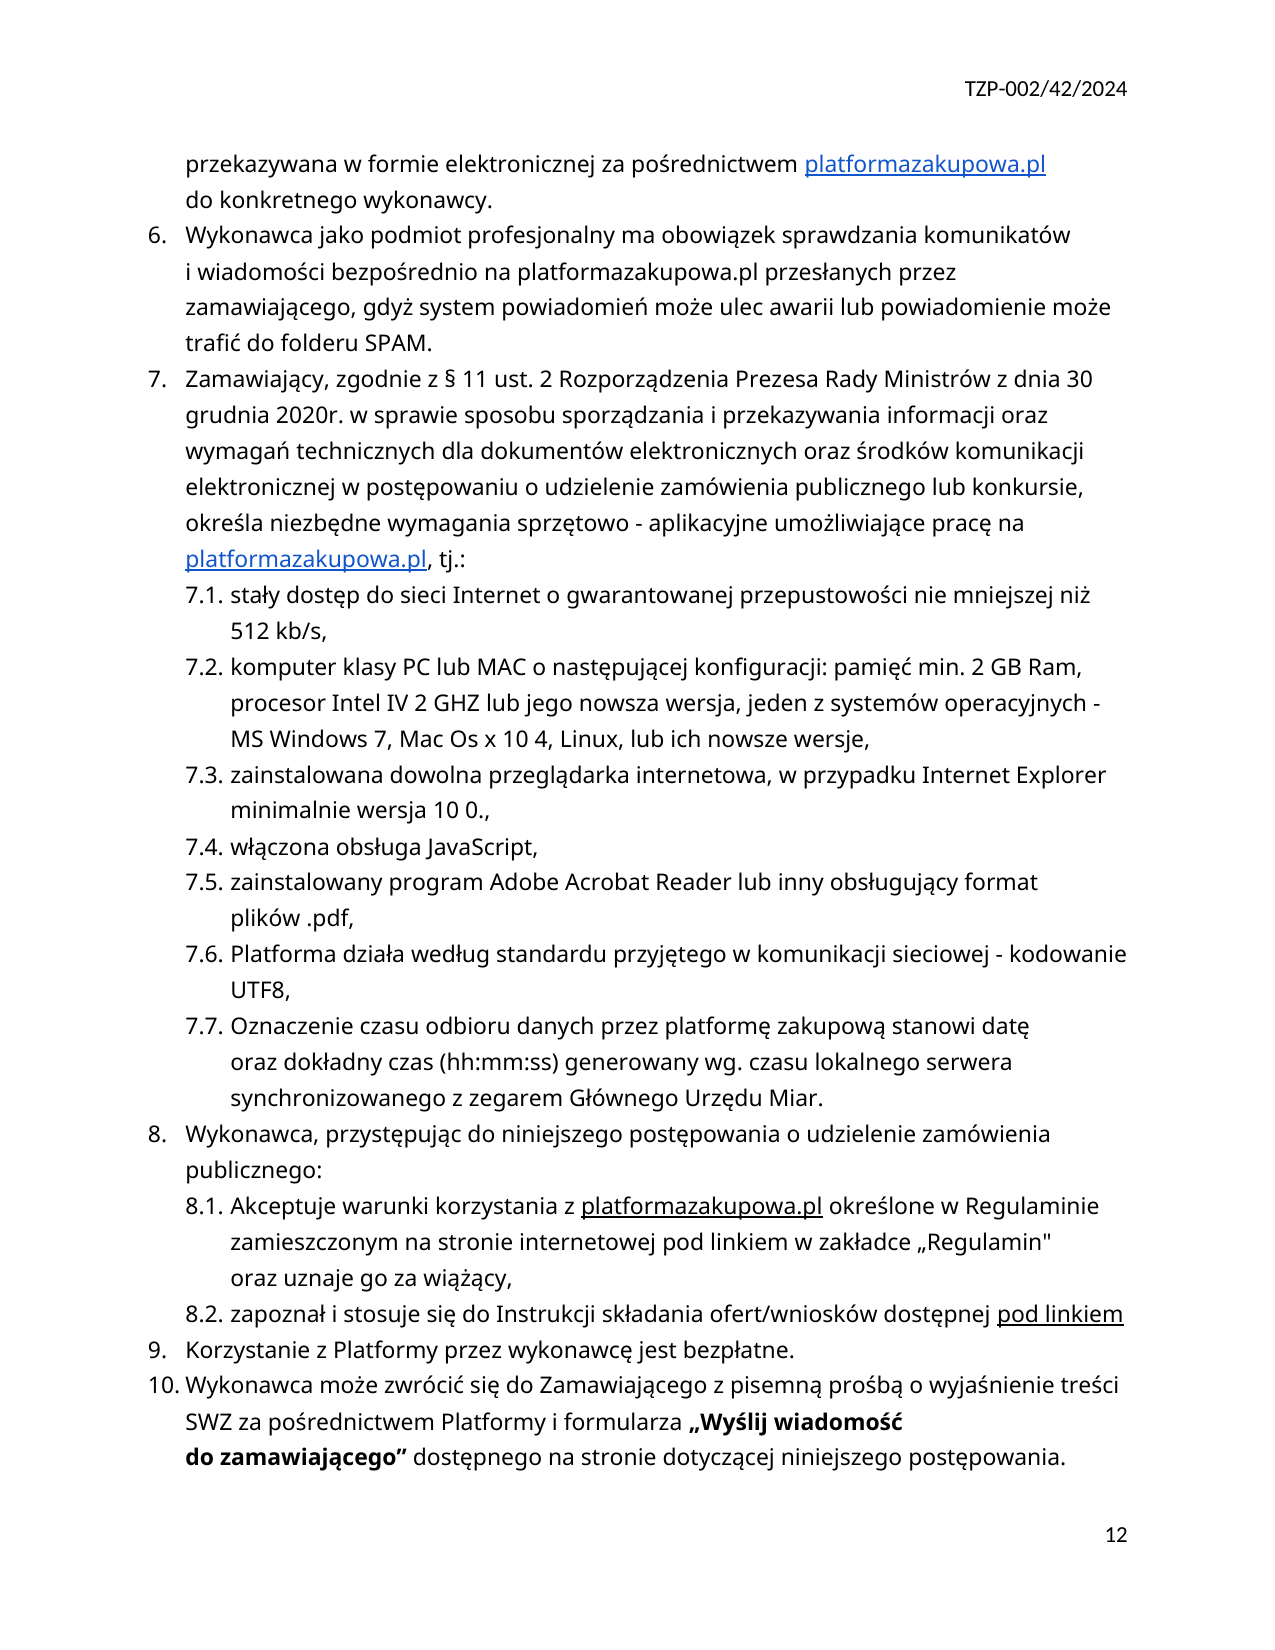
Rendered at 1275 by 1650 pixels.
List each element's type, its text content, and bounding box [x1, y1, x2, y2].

list Korzystanie z Platformy przez wykonawcę jest bezpłatne. [148, 1333, 1127, 1365]
list Oznaczenie czasu odbioru danych przez platformę zakupową stanowi datę oraz dokładny czas (hh:mm:ss) generowany wg. czasu lokalnego serwera synchronizowanego z zegarem Głównego Urzędu Miar. [185, 1010, 1127, 1113]
list Akceptuje warunki korzystania z platformazakupowa.pl określone w Regulaminie zamieszczonym na stronie internetowej pod linkiem w zakładce „Regulamin" oraz uznaje go za wiążący, [185, 1190, 1127, 1293]
list Wykonawca jako podmiot profesjonalny ma obowiązek sprawdzania komunikatów i wiadomości bezpośrednio na platformazakupowa.pl przesłanych przez zamawiającego, gdyż system powiadomień może ulec awarii lub powiadomienie może trafić do folderu SPAM. [148, 219, 1127, 358]
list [148, 148, 1127, 215]
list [148, 1369, 1127, 1473]
list włączona obsługa JavaScript, [185, 830, 1127, 862]
list zapoznał i stosuje się do Instrukcji składania ofert/wniosków dostępnej pod linkiem [185, 1298, 1127, 1329]
list stały dostęp do sieci Internet o gwarantowanej przepustowości nie mniejszej niż 512 kb/s, [185, 579, 1127, 646]
list komputer klasy PC lub MAC o następującej konfiguracji: pamięć min. 2 GB Ram, procesor Intel IV 2 GHZ lub jego nowsza wersja, jeden z systemów operacyjnych - MS Windows 7, Mac Os x 10 4, Linux, lub ich nowsze wersje, [185, 651, 1127, 754]
list Zamawiający, zgodnie z § 11 ust. 2 Rozporządzenia Prezesa Rady Ministrów z dnia 30 grudnia 2020r. w sprawie sposobu sporządzania i przekazywania informacji oraz wymagań technicznych dla dokumentów elektronicznych oraz środków komunikacji elektronicznej w postępowaniu o udzielenie zamówienia publicznego lub konkursie, określa niezbędne wymagania sprzętowo - aplikacyjne umożliwiające pracę na platformazakupowa.pl, tj.: [148, 363, 1127, 574]
list Wykonawca, przystępując do niniejszego postępowania o udzielenie zamówienia publicznego: [148, 1118, 1127, 1185]
list Platforma działa według standardu przyjętego w komunikacji sieciowej - kodowanie UTF8, [185, 938, 1127, 1005]
list zainstalowana dowolna przeglądarka internetowa, w przypadku Internet Explorer minimalnie wersja 10 0., [185, 758, 1127, 826]
list zainstalowany program Adobe Acrobat Reader lub inny obsługujący format plików .pdf, [185, 866, 1127, 933]
